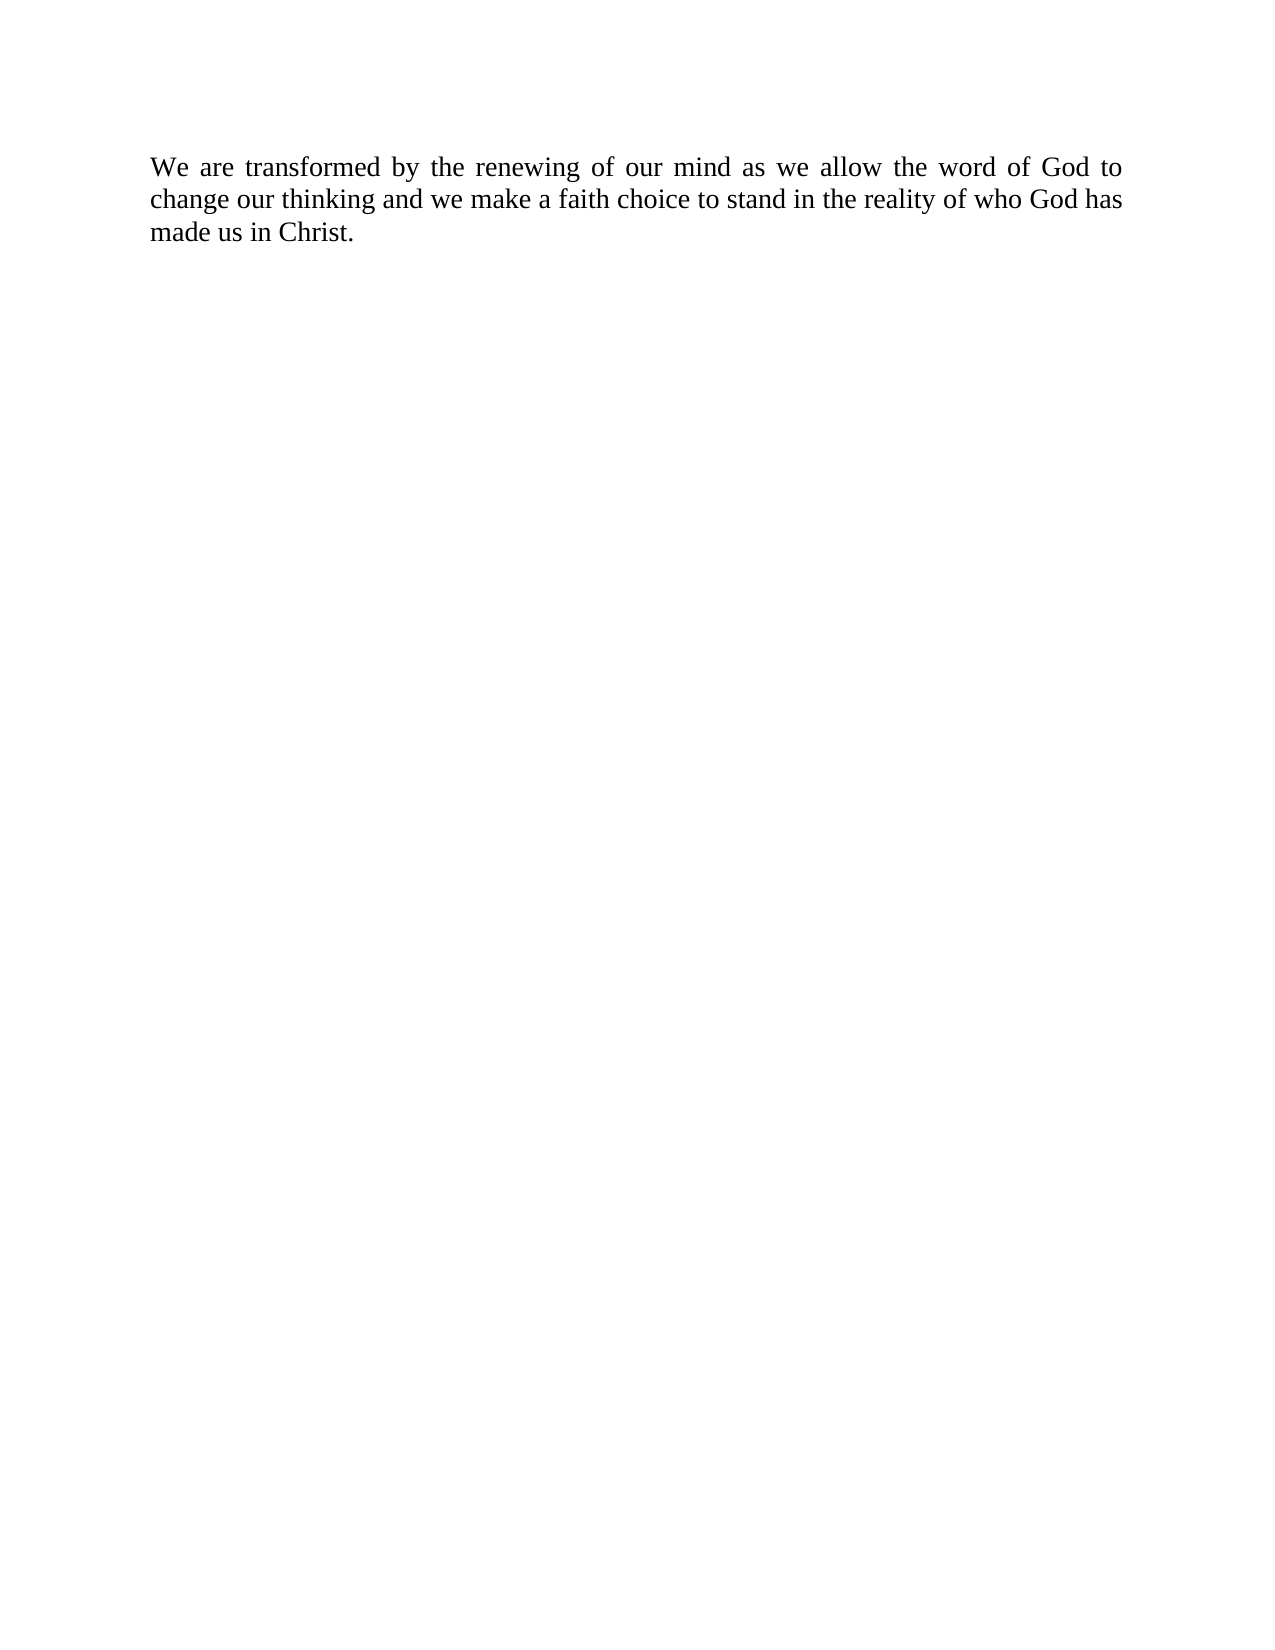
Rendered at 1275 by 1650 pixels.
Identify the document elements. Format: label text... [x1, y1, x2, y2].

text We are transformed by the renewing of our mind as we allow the word of God to change our thinking and we make a faith choice to stand in the reality of who God has made us in Christ. [150, 150, 1125, 247]
